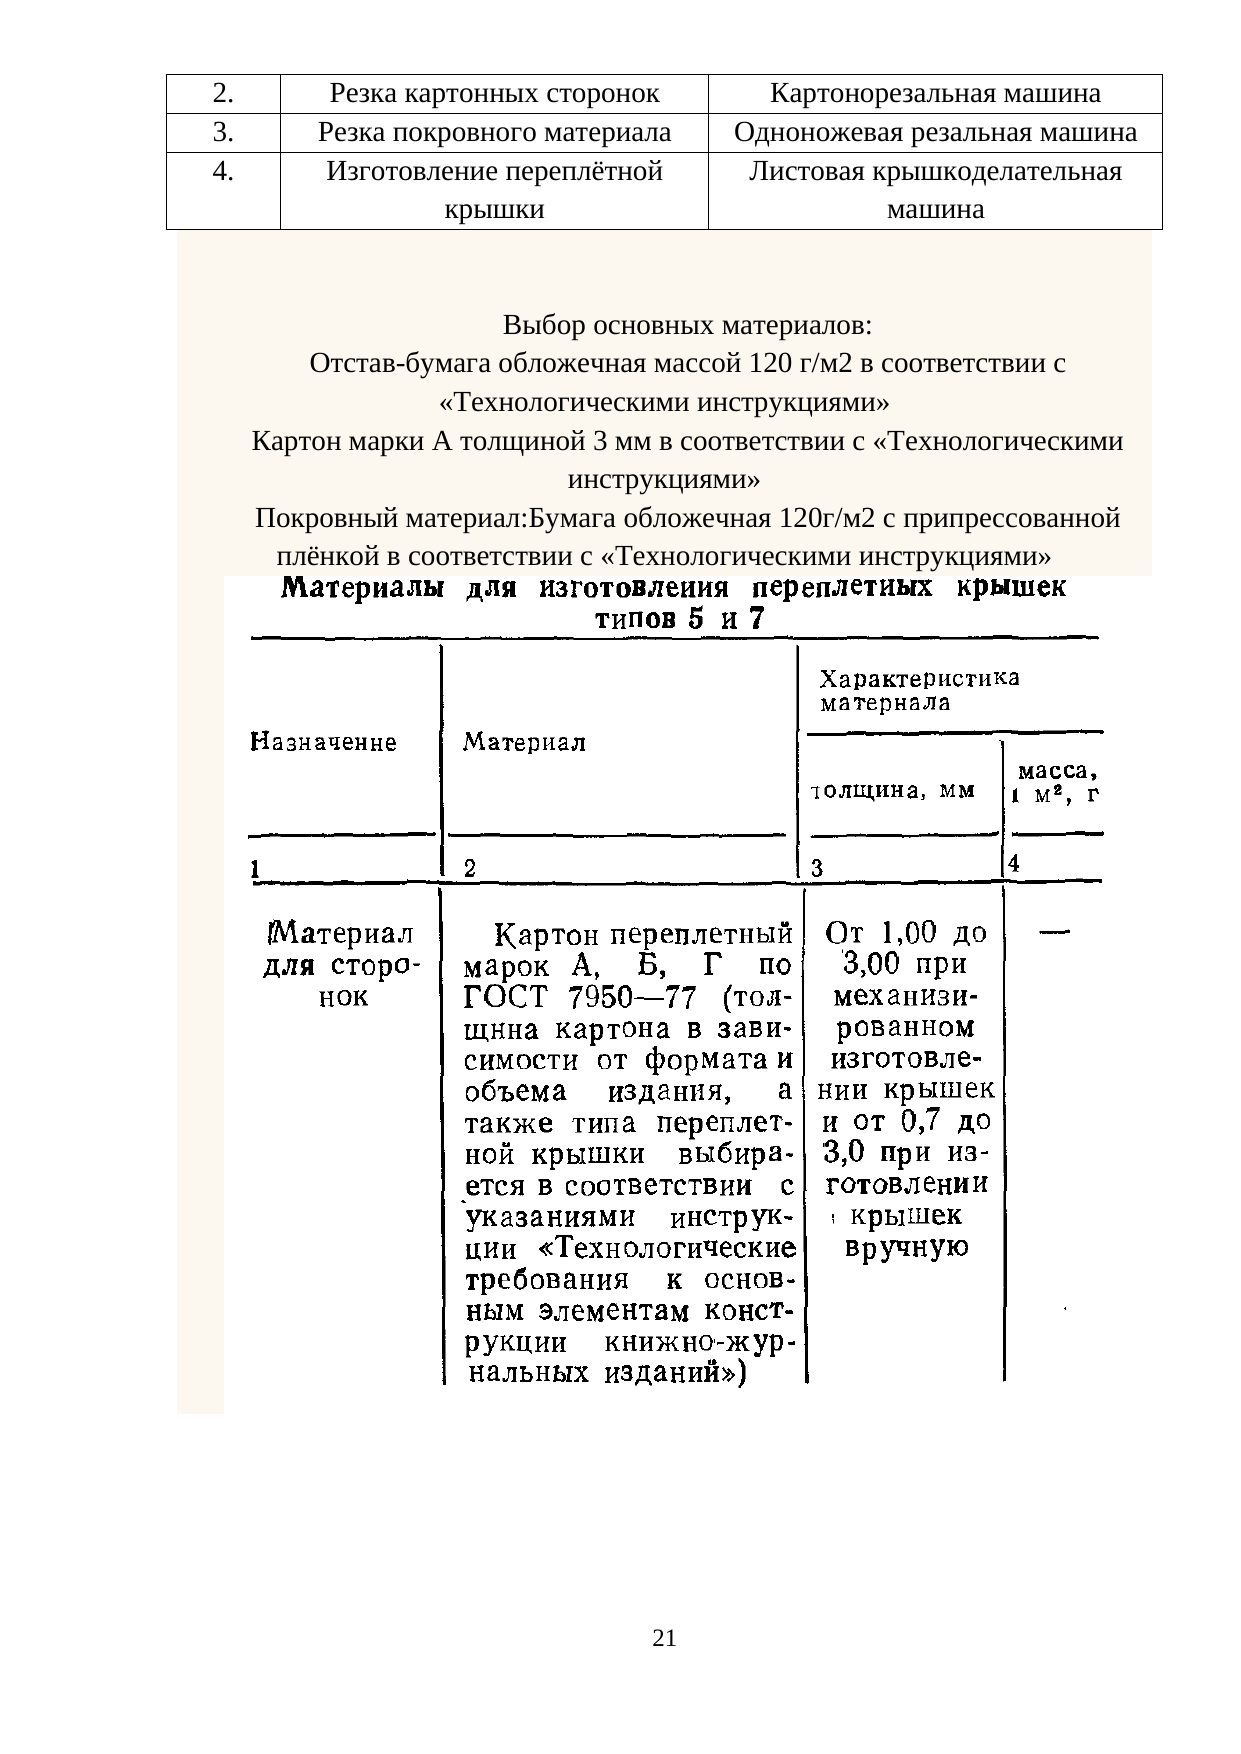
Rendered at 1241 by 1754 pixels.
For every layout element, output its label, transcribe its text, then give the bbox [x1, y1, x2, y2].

picture [223, 576, 1190, 1414]
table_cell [709, 114, 1162, 152]
table_cell Резка покровного материала [281, 114, 708, 152]
table_cell Картонорезальная машина [709, 75, 1162, 113]
text Отстав-бумага обложечная массой 120 г/м2 в соответствии с «Технологическими инструкциями» [177, 346, 1152, 418]
table_cell Резка картонных сторонок [281, 75, 708, 113]
text Картон марки А толщиной 3 мм в соответствии с «Технологическими инструкциями» [177, 423, 1152, 495]
text Выбор основных материалов: [177, 307, 1152, 341]
text Покровный материал:Бумага обложечная 120г/м2 с припрессованной плёнкой в соответствии с «Технологическими инструкциями» [177, 500, 1152, 572]
table_cell Листовая крышкоделательная машина [709, 153, 1162, 229]
table_cell 3. [167, 114, 280, 152]
table_cell Изготовление переплётной крышки [281, 153, 708, 229]
table_cell 4. [167, 153, 280, 229]
table_cell 2. [167, 75, 280, 113]
